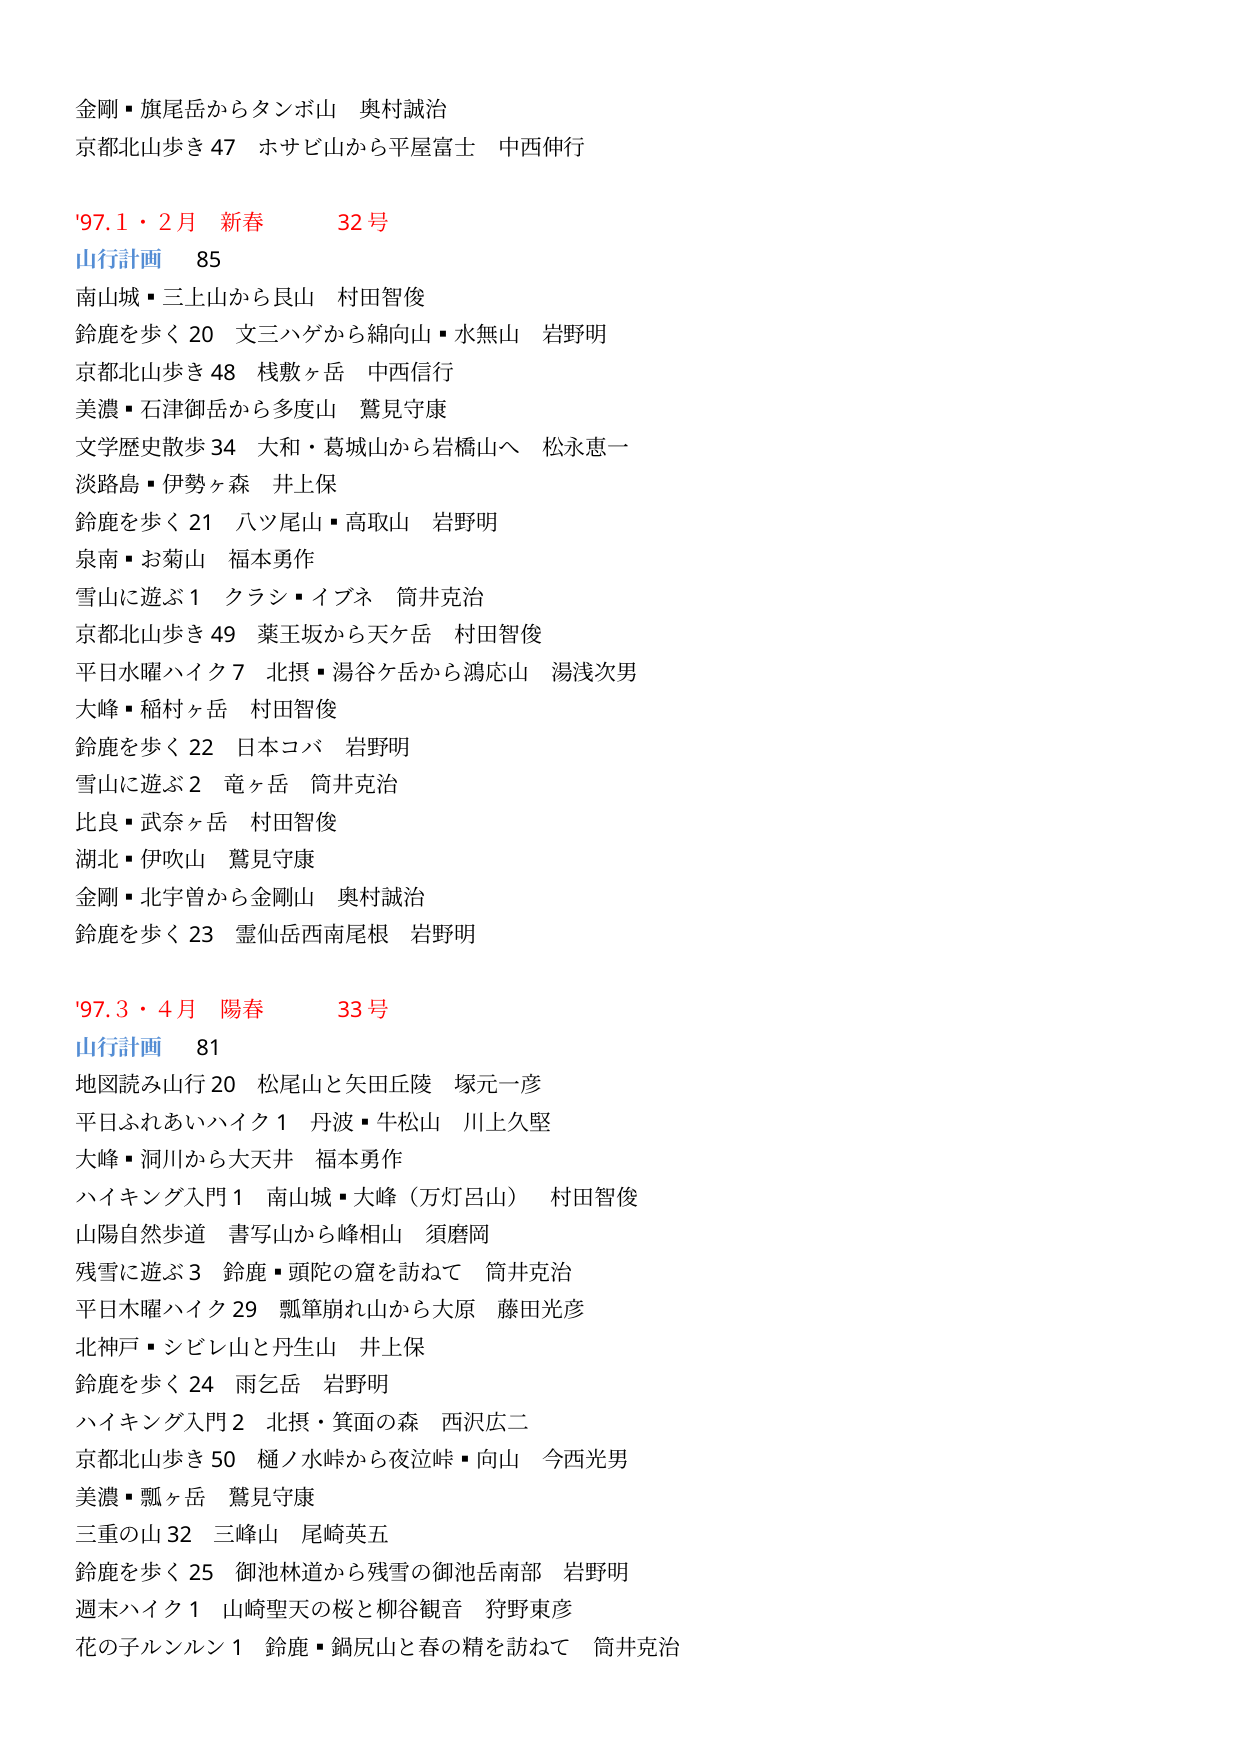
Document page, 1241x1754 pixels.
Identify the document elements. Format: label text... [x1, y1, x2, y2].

text ハイキング入門1 南山城▪大峰（万灯呂山） 村田智俊 [75, 1177, 1165, 1214]
text 鈴鹿を歩く22 日本コバ 岩野明 [75, 727, 1165, 764]
text 残雪に遊ぶ3 鈴鹿▪頭陀の窟を訪ねて 筒井克治 [75, 1252, 1165, 1289]
text 鈴鹿を歩く23 霊仙岳西南尾根 岩野明 [75, 914, 1165, 952]
text 湖北▪伊吹山 鷲見守康 [75, 839, 1165, 877]
text 京都北山歩き48 桟敷ヶ岳 中西信行 [75, 352, 1165, 389]
text 京都北山歩き49 薬王坂から天ケ岳 村田智俊 [75, 614, 1165, 652]
text 美濃▪石津御岳から多度山 鷲見守康 [75, 389, 1165, 427]
text 鈴鹿を歩く24 雨乞岳 岩野明 [75, 1364, 1165, 1402]
text 鈴鹿を歩く25 御池林道から残雪の御池岳南部 岩野明 [75, 1552, 1165, 1589]
text 金剛▪北宇曽から金剛山 奥村誠治 [75, 877, 1165, 914]
text 北神戸▪シビレ山と丹生山 井上保 [75, 1327, 1165, 1364]
text 京都北山歩き50 樋ノ水峠から夜泣峠▪向山 今西光男 [75, 1439, 1165, 1477]
text 文学歴史散歩34 大和・葛城山から岩橋山へ 松永恵一 [75, 427, 1165, 464]
text 比良▪武奈ヶ岳 村田智俊 [75, 802, 1165, 839]
text 週末ハイク1 山崎聖天の桜と柳谷観音 狩野東彦 [75, 1589, 1165, 1627]
text 平日木曜ハイク29 瓢箪崩れ山から大原 藤田光彦 [75, 1289, 1165, 1327]
text 山行計画 85 [75, 239, 1165, 277]
text 三重の山32 三峰山 尾崎英五 [75, 1514, 1165, 1552]
text 金剛▪旗尾岳からタンボ山 奥村誠治 [75, 89, 1165, 127]
text 花の子ルンルン1 鈴鹿▪鍋尻山と春の精を訪ねて 筒井克治 [75, 1627, 1165, 1664]
text 泉南▪お菊山 福本勇作 [75, 539, 1165, 577]
text 山行計画 81 [75, 1027, 1165, 1064]
text '97.１・２月 新春 32号 [75, 202, 1165, 239]
text 鈴鹿を歩く20 文三ハゲから綿向山▪水無山 岩野明 [75, 314, 1165, 352]
text '97.３・４月 陽春 33号 [75, 989, 1165, 1027]
text 淡路島▪伊勢ヶ森 井上保 [75, 464, 1165, 502]
text 大峰▪稲村ヶ岳 村田智俊 [75, 689, 1165, 727]
text 平日水曜ハイク7 北摂▪湯谷ケ岳から鴻応山 湯浅次男 [75, 652, 1165, 689]
text 地図読み山行20 松尾山と矢田丘陵 塚元一彦 [75, 1064, 1165, 1102]
text 鈴鹿を歩く21 八ツ尾山▪高取山 岩野明 [75, 502, 1165, 539]
text 雪山に遊ぶ1 クラシ▪イブネ 筒井克治 [75, 577, 1165, 614]
text 京都北山歩き47 ホサビ山から平屋富士 中西伸行 [75, 127, 1165, 164]
text 美濃▪瓢ヶ岳 鷲見守康 [75, 1477, 1165, 1514]
text ハイキング入門2 北摂・箕面の森 西沢広二 [75, 1402, 1165, 1439]
text 雪山に遊ぶ2 竜ヶ岳 筒井克治 [75, 764, 1165, 802]
text 大峰▪洞川から大天井 福本勇作 [75, 1139, 1165, 1177]
text 山陽自然歩道 書写山から峰相山 須磨岡 [75, 1214, 1165, 1252]
text 南山城▪三上山から艮山 村田智俊 [75, 277, 1165, 314]
text 平日ふれあいハイク1 丹波▪牛松山 川上久堅 [75, 1102, 1165, 1139]
